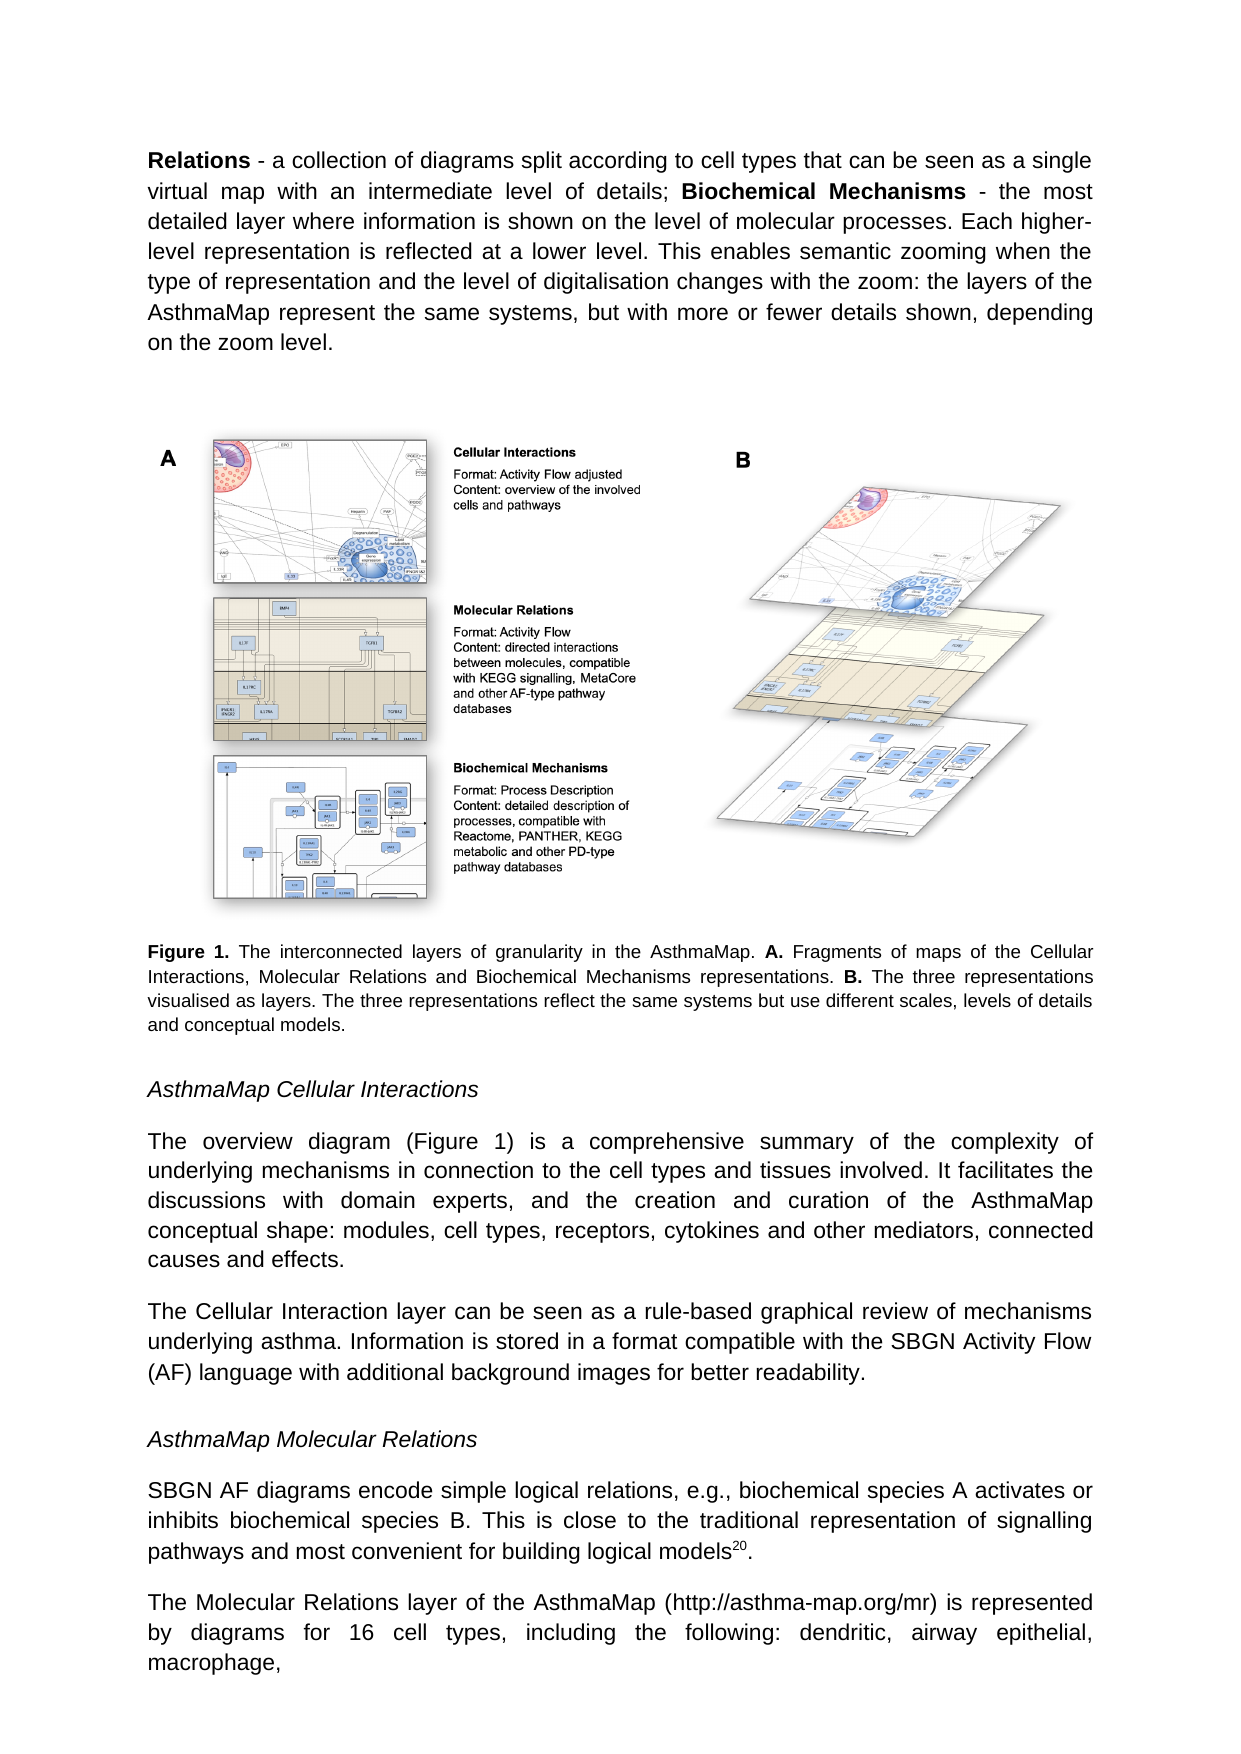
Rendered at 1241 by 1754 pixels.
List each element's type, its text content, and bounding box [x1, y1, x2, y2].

text The Cellular Interaction layer can be seen as a rule-based graphical review of mechanisms underlying asthma. Information is stored in a format compatible with the SBGN Activity Flow (AF) language with additional background images for better readability. [147, 1298, 1093, 1385]
text The Molecular Relations layer of the AsthmaMap (http://asthma-map.org/mr) is represented by diagrams for 16 cell types, including the following: dendritic, airway epithelial, macrophage, [147, 1588, 1093, 1675]
text AsthmaMap Molecular Relations [147, 1426, 1105, 1452]
text Figure 1. The interconnected layers of granularity in the AsthmaMap. A. Fragments of maps of the Cellular Interactions, Molecular Relations and Biochemical Mechanisms representations. B. The three representations visualised as layers. The three representations reflect the same systems but use different scales, levels of details and conceptual models. [147, 921, 1093, 1036]
text The overview diagram (Figure 1) is a comprehensive summary of the complexity of underlying mechanisms in connection to the cell types and tissues involved. It facilitates the discussions with domain experts, and the creation and curation of the AsthmaMap conceptual shape: modules, cell types, receptors, cytokines and other mediators, connected causes and effects. [147, 1128, 1094, 1273]
text Relations - a collection of diagrams split according to cell types that can be seen as a single virtual map with an intermediate level of details; Biochemical Mechanisms - the most detailed layer where information is shown on the level of molecular processes. Each higher-level representation is reflected at a lower level. This enables semantic zooming when the type of representation and the level of digitalisation changes with the zoom: the layers of the AsthmaMap represent the same systems, but with more or fewer details shown, depending on the zoom level. [147, 147, 1093, 355]
picture [147, 425, 1100, 921]
text SBGN AF diagrams encode simple logical relations, e.g., biochemical species A activates or inhibits biochemical species B. This is close to the traditional representation of signalling pathways and most convenient for building logical models20. [147, 1477, 1093, 1564]
text AsthmaMap Cellular Interactions [147, 1076, 1105, 1103]
